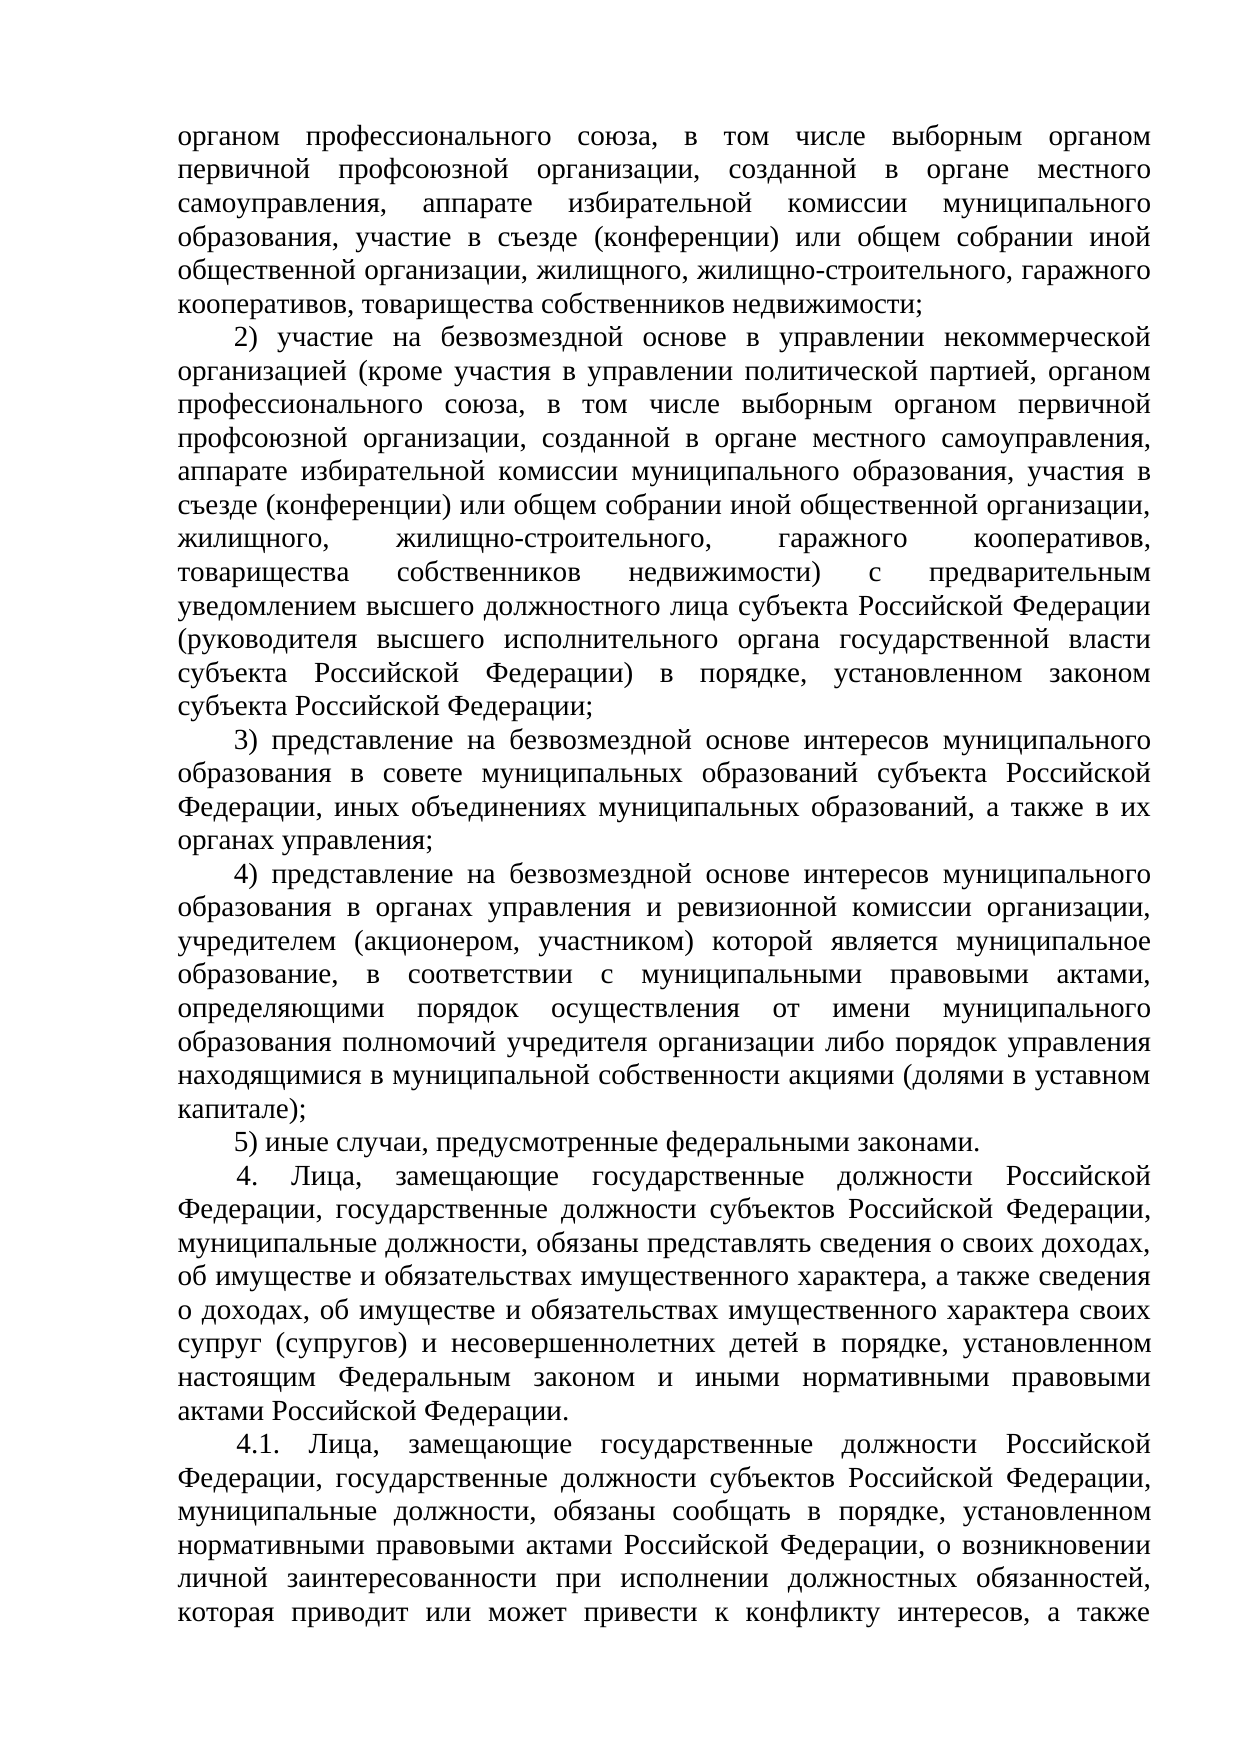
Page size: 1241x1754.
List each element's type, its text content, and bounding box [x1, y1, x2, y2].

text 4) представление на безвозмездной основе интересов муниципального образования в органах управления и ревизионной комиссии организации, учредителем (акционером, участником) которой является муниципальное образование, в соответствии с муниципальными правовыми актами, определяющими порядок осуществления от имени муниципального образования полномочий учредителя организации либо порядок управления находящимися в муниципальной собственности акциями (долями в уставном капитале); [177, 856, 1152, 1124]
text 3) представление на безвозмездной основе интересов муниципального образования в совете муниципальных образований субъекта Российской Федерации, иных объединениях муниципальных образований, а также в их органах управления; [177, 722, 1152, 856]
text 5) иные случаи, предусмотренные федеральными законами. [177, 1124, 1152, 1158]
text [177, 1426, 1152, 1627]
text 4. Лица, замещающие государственные должности Российской Федерации, государственные должности субъектов Российской Федерации, муниципальные должности, обязаны представлять сведения о своих доходах, об имуществе и обязательствах имущественного характера, а также сведения о доходах, об имуществе и обязательствах имущественного характера своих супруг (супругов) и несовершеннолетних детей в порядке, установленном настоящим Федеральным законом и иными нормативными правовыми актами Российской Федерации. [177, 1158, 1152, 1426]
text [177, 118, 1152, 319]
text 2) участие на безвозмездной основе в управлении некоммерческой организацией (кроме участия в управлении политической партией, органом профессионального союза, в том числе выборным органом первичной профсоюзной организации, созданной в органе местного самоуправления, аппарате избирательной комиссии муниципального образования, участия в съезде (конференции) или общем собрании иной общественной организации, жилищного, жилищно-строительного, гаражного кооперативов, товарищества собственников недвижимости) с предварительным уведомлением высшего должностного лица субъекта Российской Федерации (руководителя высшего исполнительного органа государственной власти субъекта Российской Федерации) в порядке, установленном законом субъекта Российской Федерации; [177, 319, 1152, 722]
